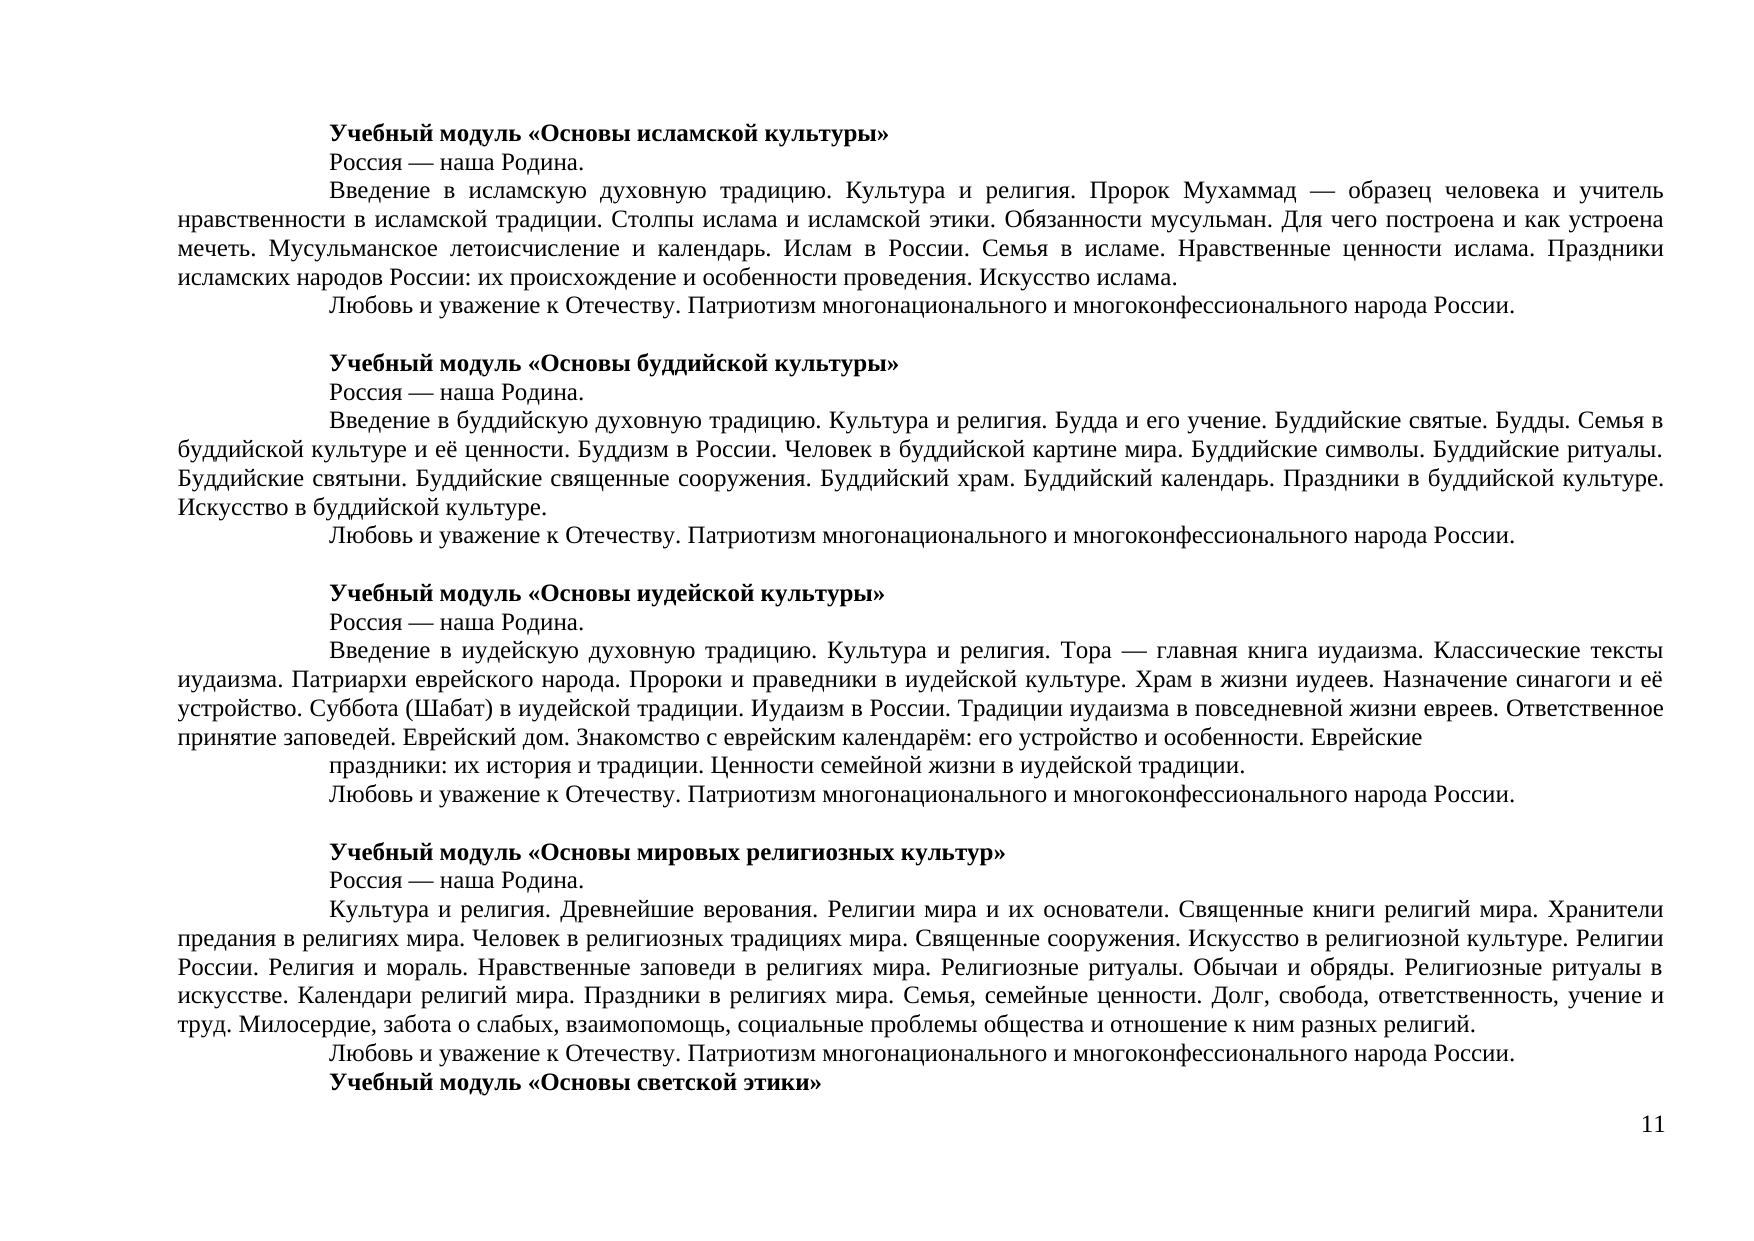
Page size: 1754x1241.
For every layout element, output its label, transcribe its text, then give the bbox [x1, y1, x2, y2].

text Введение в иудейскую духовную традицию. Культура и религия. Тора — главная книга иудаизма. Классические тексты иудаизма. Патриархи еврейского народа. Пророки и праведники в иудейской культуре. Храм в жизни иудеев. Назначение синагоги и её устройство. Суббота (Шабат) в иудейской традиции. Иудаизм в России. Традиции иудаизма в повседневной жизни евреев. Ответственное принятие заповедей. Еврейский дом. Знакомство с еврейским календарём: его устройство и особенности. Еврейские [177, 636, 1665, 751]
text Любовь и уважение к Отечеству. Патриотизм многонационального и многоконфессионального народа России. [177, 1038, 1665, 1067]
text Россия — наша Родина. [177, 607, 1665, 636]
text Россия — наша Родина. [177, 377, 1665, 406]
text Любовь и уважение к Отечеству. Патриотизм многонационального и многоконфессионального народа России. [177, 291, 1665, 319]
text Любовь и уважение к Отечеству. Патриотизм многонационального и многоконфессионального народа России. [177, 779, 1665, 808]
text Любовь и уважение к Отечеству. Патриотизм многонационального и многоконфессионального народа России. [177, 521, 1665, 549]
text Россия — наша Родина. [177, 866, 1665, 894]
text Учебный модуль «Основы светской этики» [177, 1067, 1665, 1096]
text Россия — наша Родина. [177, 147, 1665, 176]
text Учебный модуль «Основы иудейской культуры» [177, 578, 1665, 607]
text Введение в буддийскую духовную традицию. Культура и религия. Будда и его учение. Буддийские святые. Будды. Семья в буддийской культуре и её ценности. Буддизм в России. Человек в буддийской картине мира. Буддийские символы. Буддийские ритуалы. Буддийские святыни. Буддийские священные сооружения. Буддийский храм. Буддийский календарь. Праздники в буддийской культуре. Искусство в буддийской культуре. [177, 406, 1665, 521]
text Учебный модуль «Основы мировых религиозных культур» [177, 837, 1665, 866]
text Культура и религия. Древнейшие верования. Религии мира и их основатели. Священные книги религий мира. Хранители предания в религиях мира. Человек в религиозных традициях мира. Священные сооружения. Искусство в религиозной культуре. Религии России. Религия и мораль. Нравственные заповеди в религиях мира. Религиозные ритуалы. Обычаи и обряды. Религиозные ритуалы в искусстве. Календари религий мира. Праздники в религиях мира. Семья, семейные ценности. Долг, свобода, ответственность, учение и труд. Милосердие, забота о слабых, взаимопомощь, социальные проблемы общества и отношение к ним разных религий. [177, 894, 1665, 1038]
text Учебный модуль «Основы буддийской культуры» [177, 348, 1665, 377]
text Учебный модуль «Основы исламской культуры» [177, 118, 1665, 147]
text праздники: их история и традиции. Ценности семейной жизни в иудейской традиции. [177, 751, 1665, 779]
text Введение в исламскую духовную традицию. Культура и религия. Пророк Мухаммад — образец человека и учитель нравственности в исламской традиции. Столпы ислама и исламской этики. Обязанности мусульман. Для чего построена и как устроена мечеть. Мусульманское летоисчисление и календарь. Ислам в России. Семья в исламе. Нравственные ценности ислама. Праздники исламских народов России: их происхождение и особенности проведения. Искусство ислама. [177, 176, 1665, 291]
